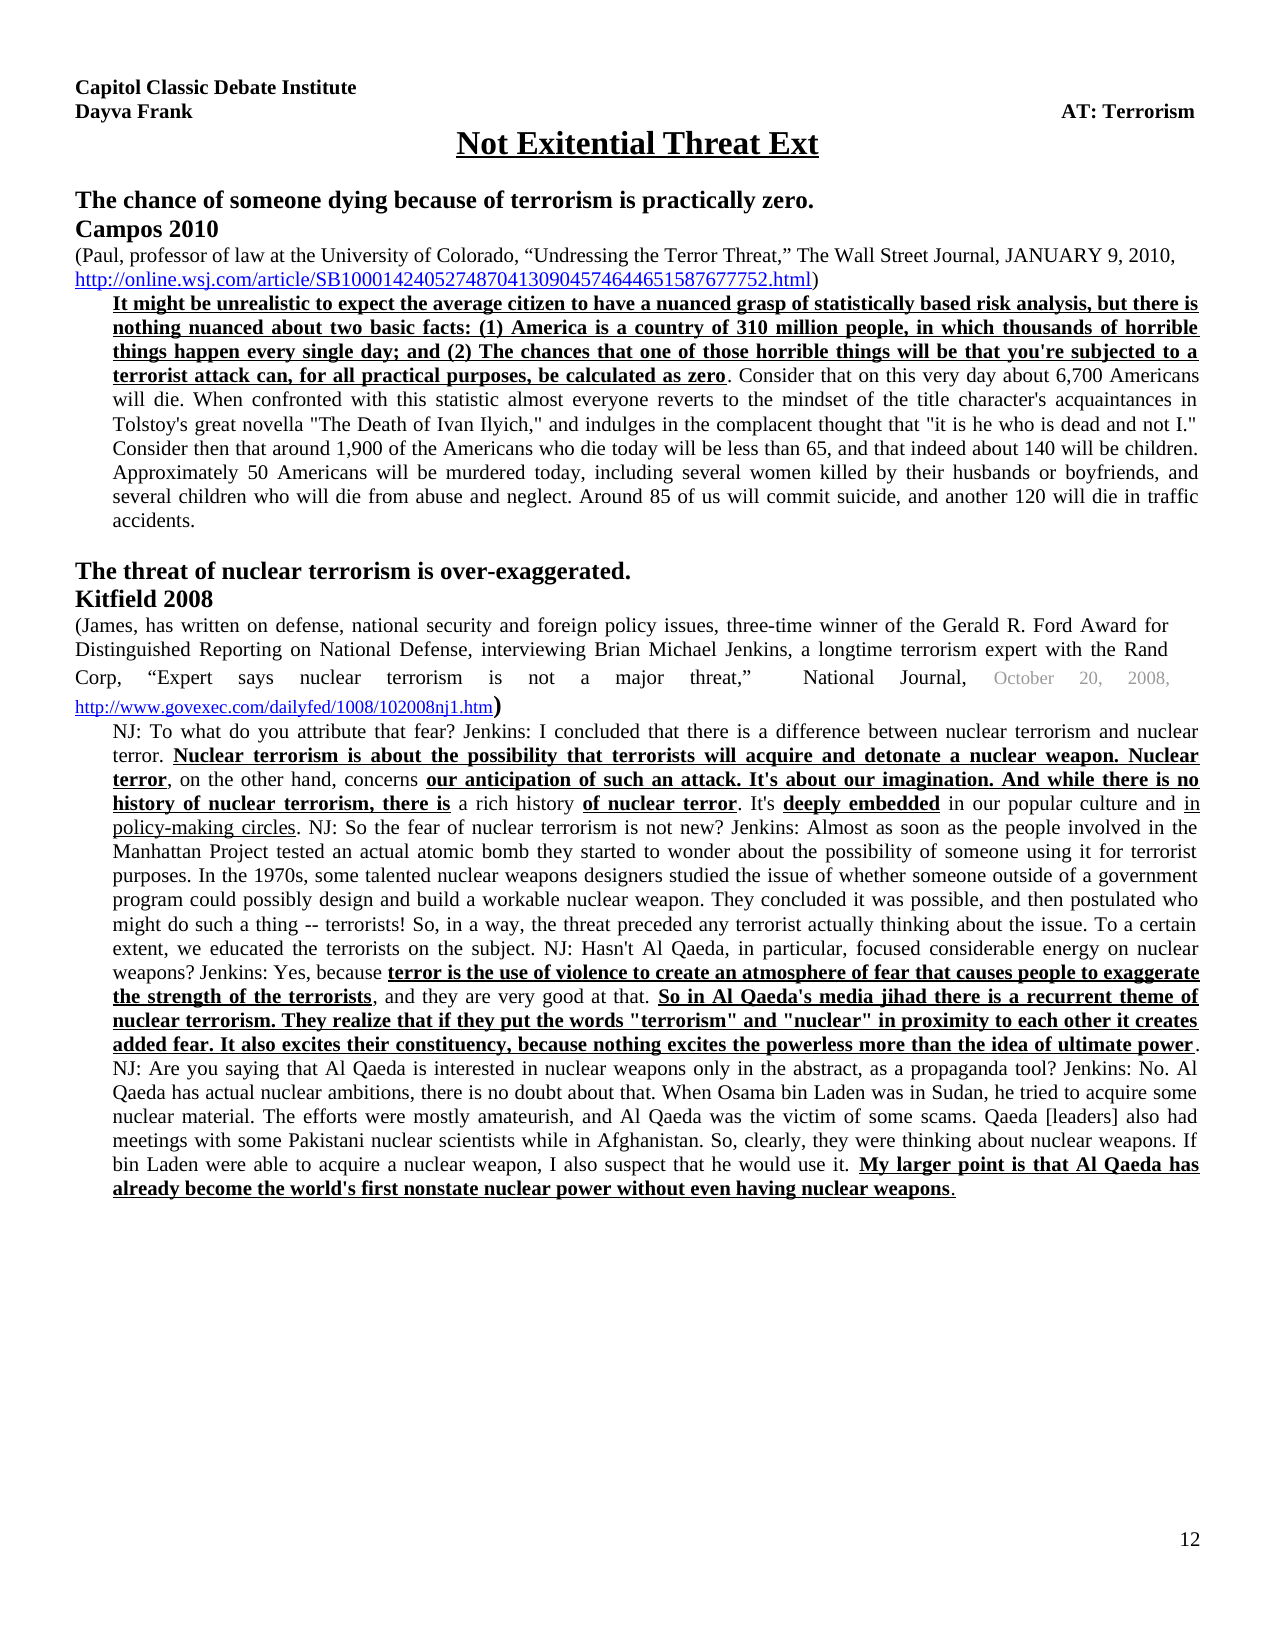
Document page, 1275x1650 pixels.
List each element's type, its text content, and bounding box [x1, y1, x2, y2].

text (James, has written on defense, national security and foreign policy issues, three-time winner of the Gerald R. Ford Award for Distinguished Reporting on National Defense, interviewing Brian Michael Jenkins, a longtime terrorism expert with the Rand Corp, “Expert says nuclear terrorism is not a major threat,” National Journal, October 20, 2008, http://www.govexec.com/dailyfed/1008/102008nj1.htm) [75, 613, 1170, 719]
text Kitfield 2008 [75, 584, 1200, 613]
text It might be unrealistic to expect the average citizen to have a nuanced grasp of statistically based risk analysis, but there is nothing nuanced about two basic facts: (1) America is a country of 310 million people, in which thousands of horrible things happen every single day; and (2) The chances that one of those horrible things will be that you're subjected to a terrorist attack can, for all practical purposes, be calculated as zero. Consider that on this very day about 6,700 Americans will die. When confronted with this statistic almost everyone reverts to the mindset of the title character's acquaintances in Tolstoy's great novella "The Death of Ivan Ilyich," and indulges in the complacent thought that "it is he who is dead and not I." Consider then that around 1,900 of the Americans who die today will be less than 65, and that indeed about 140 will be children. Approximately 50 Americans will be murdered today, including several women killed by their husbands or boyfriends, and several children who will die from abuse and neglect. Around 85 of us will commit suicide, and another 120 will die in traffic accidents. [112, 337, 1200, 532]
text The chance of someone dying because of terrorism is practically zero. [75, 186, 1200, 214]
title Not Exitential Threat Ext [75, 123, 1200, 161]
text NJ: To what do you attribute that fear? Jenkins: I concluded that there is a difference between nuclear terrorism and nuclear terror. Nuclear terrorism is about the possibility that terrorists will acquire and detonate a nuclear weapon. Nuclear terror, on the other hand, concerns our anticipation of such an attack. It's about our imagination. And while there is no history of nuclear terrorism, there is a rich history of nuclear terror. It's deeply embedded in our popular culture and in policy-making circles. NJ: So the fear of nuclear terrorism is not new? Jenkins: Almost as soon as the people involved in the Manhattan Project tested an actual atomic bomb they started to wonder about the possibility of someone using it for terrorist purposes. In the 1970s, some talented nuclear weapons designers studied the issue of whether someone outside of a government program could possibly design and build a workable nuclear weapon. They concluded it was possible, and then postulated who might do such a thing -- terrorists! So, in a way, the threat preceded any terrorist actually thinking about the issue. To a certain extent, we educated the terrorists on the subject. NJ: Hasn't Al Qaeda, in particular, focused considerable energy on nuclear weapons? Jenkins: Yes, because terror is the use of violence to create an atmosphere of fear that causes people to exaggerate the strength of the terrorists, and they are very good at that. So in Al Qaeda's media jihad there is a recurrent theme of nuclear terrorism. They realize that if they put the words "terrorism" and "nuclear" in proximity to each other it creates added fear. It also excites their constituency, because nothing excites the powerless more than the idea of ultimate power. NJ: Are you saying that Al Qaeda is interested in nuclear weapons only in the abstract, as a propaganda tool? Jenkins: No. Al Qaeda has actual nuclear ambitions, there is no doubt about that. When Osama bin Laden was in Sudan, he tried to acquire some nuclear material. The efforts were mostly amateurish, and Al Qaeda was the victim of some scams. Qaeda [leaders] also had meetings with some Pakistani nuclear scientists while in Afghanistan. So, clearly, they were thinking about nuclear weapons. If bin Laden were able to acquire a nuclear weapon, I also suspect that he would use it. My larger point is that Al Qaeda has already become the world's first nonstate nuclear power without even having nuclear weapons. [112, 719, 1200, 1200]
text Campos 2010 [75, 214, 1200, 243]
text The threat of nuclear terrorism is over-exaggerated. [75, 556, 1200, 584]
text (Paul, professor of law at the University of Colorado, “Undressing the Terror Threat,” The Wall Street Journal, JANUARY 9, 2010, http://online.wsj.com/article/SB10001424052748704130904574644651587677752.html) [75, 243, 1200, 291]
